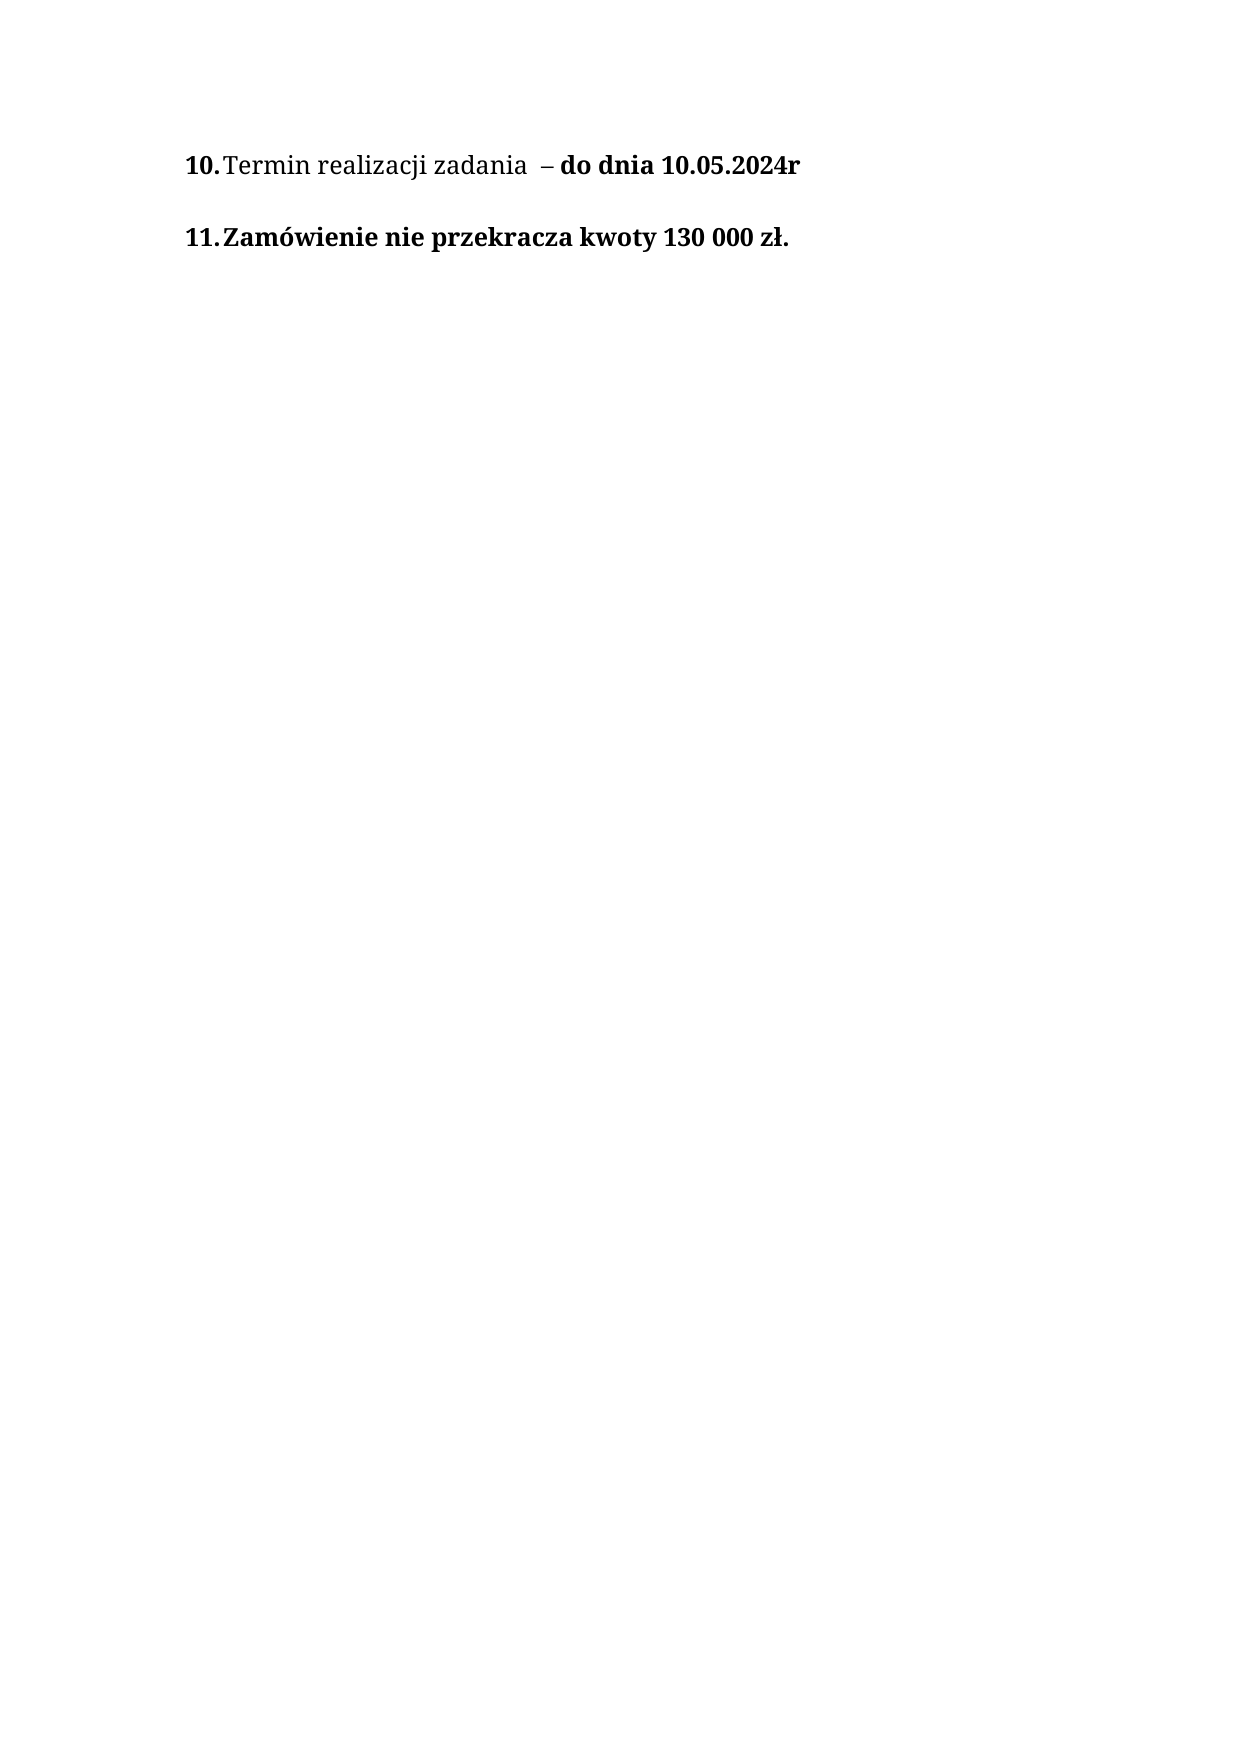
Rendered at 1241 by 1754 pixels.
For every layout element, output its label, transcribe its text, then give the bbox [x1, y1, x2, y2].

list Termin realizacji zadania – do dnia 10.05.2024r [185, 148, 1093, 182]
list Zamówienie nie przekracza kwoty 130 000 zł. [185, 219, 1093, 253]
